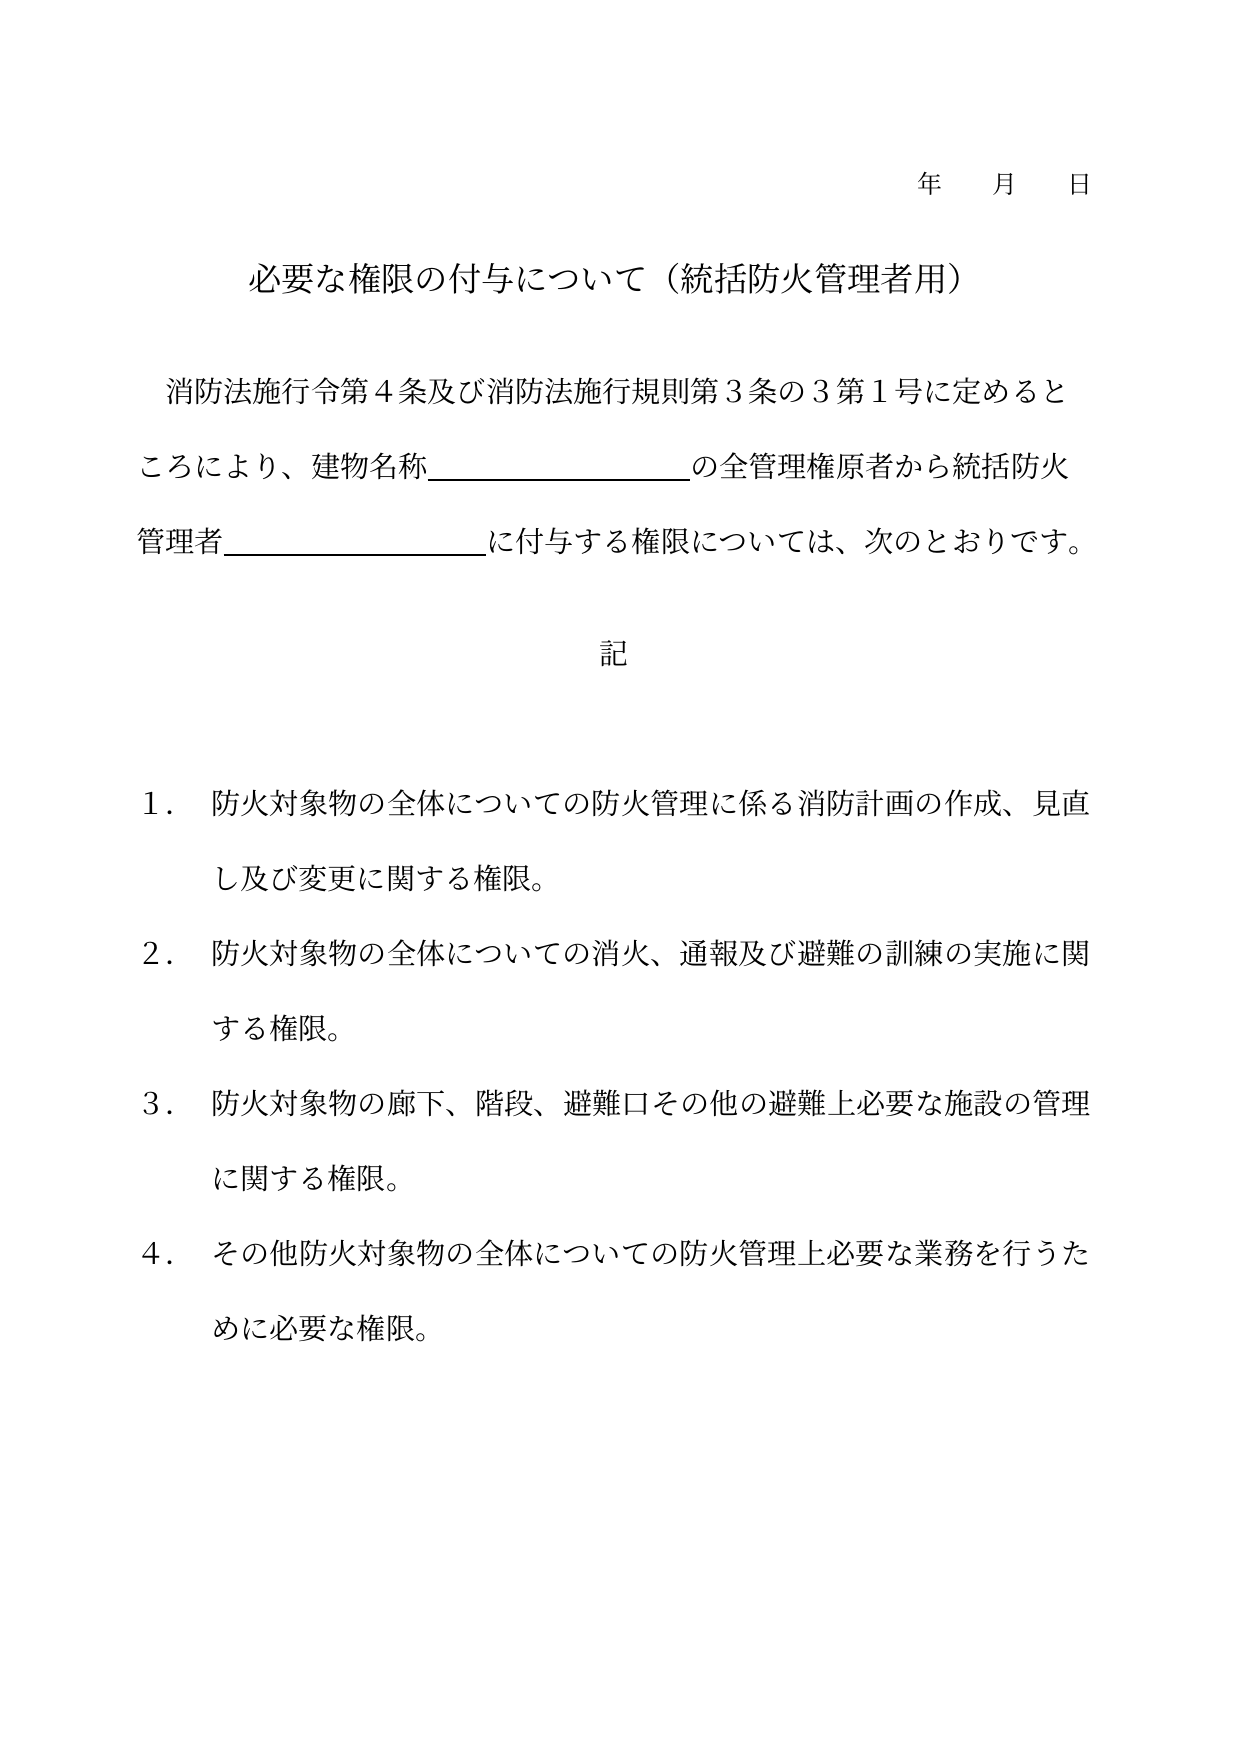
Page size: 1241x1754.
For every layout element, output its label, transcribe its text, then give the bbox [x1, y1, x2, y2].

text 消防法施行令第４条及び消防法施行規則第３条の３第１号に定めるところにより、建物名称 の全管理権原者から統括防火管理者 に付与する権限については、次のとおりです。 [136, 352, 1092, 577]
text 年 月 日 [136, 164, 1092, 202]
subtitle 記 [136, 614, 1092, 689]
list 防火対象物の全体についての防火管理に係る消防計画の作成、見直し及び変更に関する権限。 [136, 764, 1092, 914]
list その他防火対象物の全体についての防火管理上必要な業務を行うために必要な権限。 [136, 1214, 1092, 1364]
text 必要な権限の付与について（統括防火管理者用） [136, 239, 1092, 314]
list 防火対象物の廊下、階段、避難口その他の避難上必要な施設の管理に関する権限。 [136, 1064, 1092, 1214]
list 防火対象物の全体についての消火、通報及び避難の訓練の実施に関する権限。 [136, 914, 1092, 1064]
